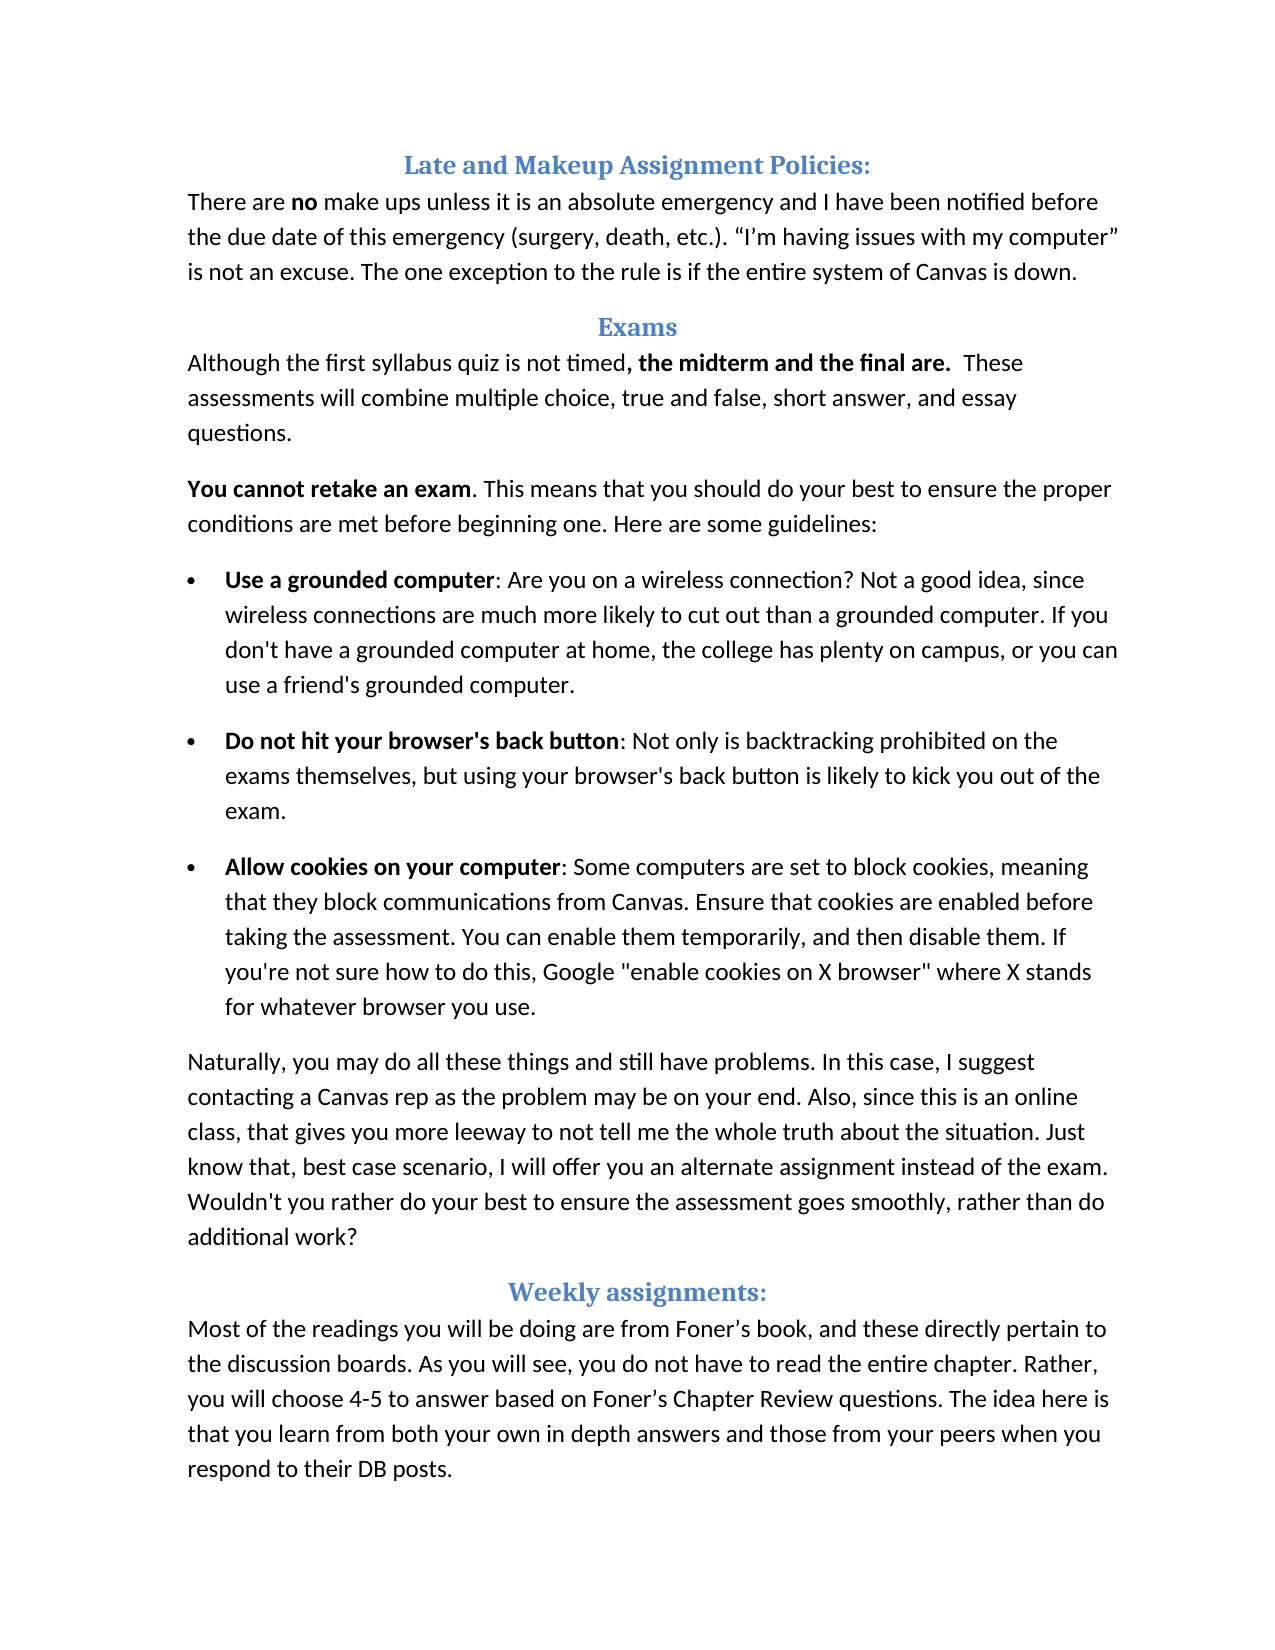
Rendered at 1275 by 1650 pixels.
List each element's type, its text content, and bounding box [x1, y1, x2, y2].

text Naturally, you may do all these things and still have problems. In this case, I suggest contacting a Canvas rep as the problem may be on your end. Also, since this is an online class, that gives you more leeway to not tell me the whole truth about the situation. Just know that, best case scenario, I will offer you an alternate assignment instead of the exam. Wouldn't you rather do your best to ensure the assessment goes smoothly, rather than do additional work? [187, 1046, 1125, 1252]
list Do not hit your browser's back button: Not only is backtracking prohibited on the exams themselves, but using your browser's back button is likely to kick you out of the exam. [187, 725, 1125, 825]
text Most of the readings you will be doing are from Foner’s book, and these directly pertain to the discussion boards. As you will see, you do not have to read the entire chapter. Rather, you will choose 4-5 to answer based on Foner’s Chapter Review questions. The idea here is that you learn from both your own in depth answers and those from your peers when you respond to their DB posts. [187, 1313, 1125, 1483]
list Allow cookies on your computer: Some computers are set to block cookies, meaning that they block communications from Canvas. Ensure that cookies are enabled before taking the assessment. You can enable them temporarily, and then disable them. If you're not sure how to do this, Google "enable cookies on X browser" where X stands for whatever browser you use. [187, 851, 1125, 1021]
text You cannot retake an exam. This means that you should do your best to ensure the proper conditions are met before beginning one. Here are some guidelines: [187, 473, 1125, 539]
list Use a grounded computer: Are you on a wireless connection? Not a good idea, since wireless connections are much more likely to cut out than a grounded computer. If you don't have a grounded computer at home, the college has plenty on campus, or you can use a friend's grounded computer. [187, 564, 1125, 699]
subtitle Late and Makeup Assignment Policies: [150, 150, 1125, 181]
text There are no make ups unless it is an absolute emergency and I have been notified before the due date of this emergency (surgery, death, etc.). “I’m having issues with my computer” is not an excuse. The one exception to the rule is if the entire system of Canvas is down. [187, 186, 1125, 286]
subtitle Weekly assignments: [150, 1277, 1125, 1308]
text Although the first syllabus quiz is not timed, the midterm and the final are. These assessments will combine multiple choice, true and false, short answer, and essay questions. [187, 347, 1125, 448]
subtitle Exams [150, 312, 1125, 343]
